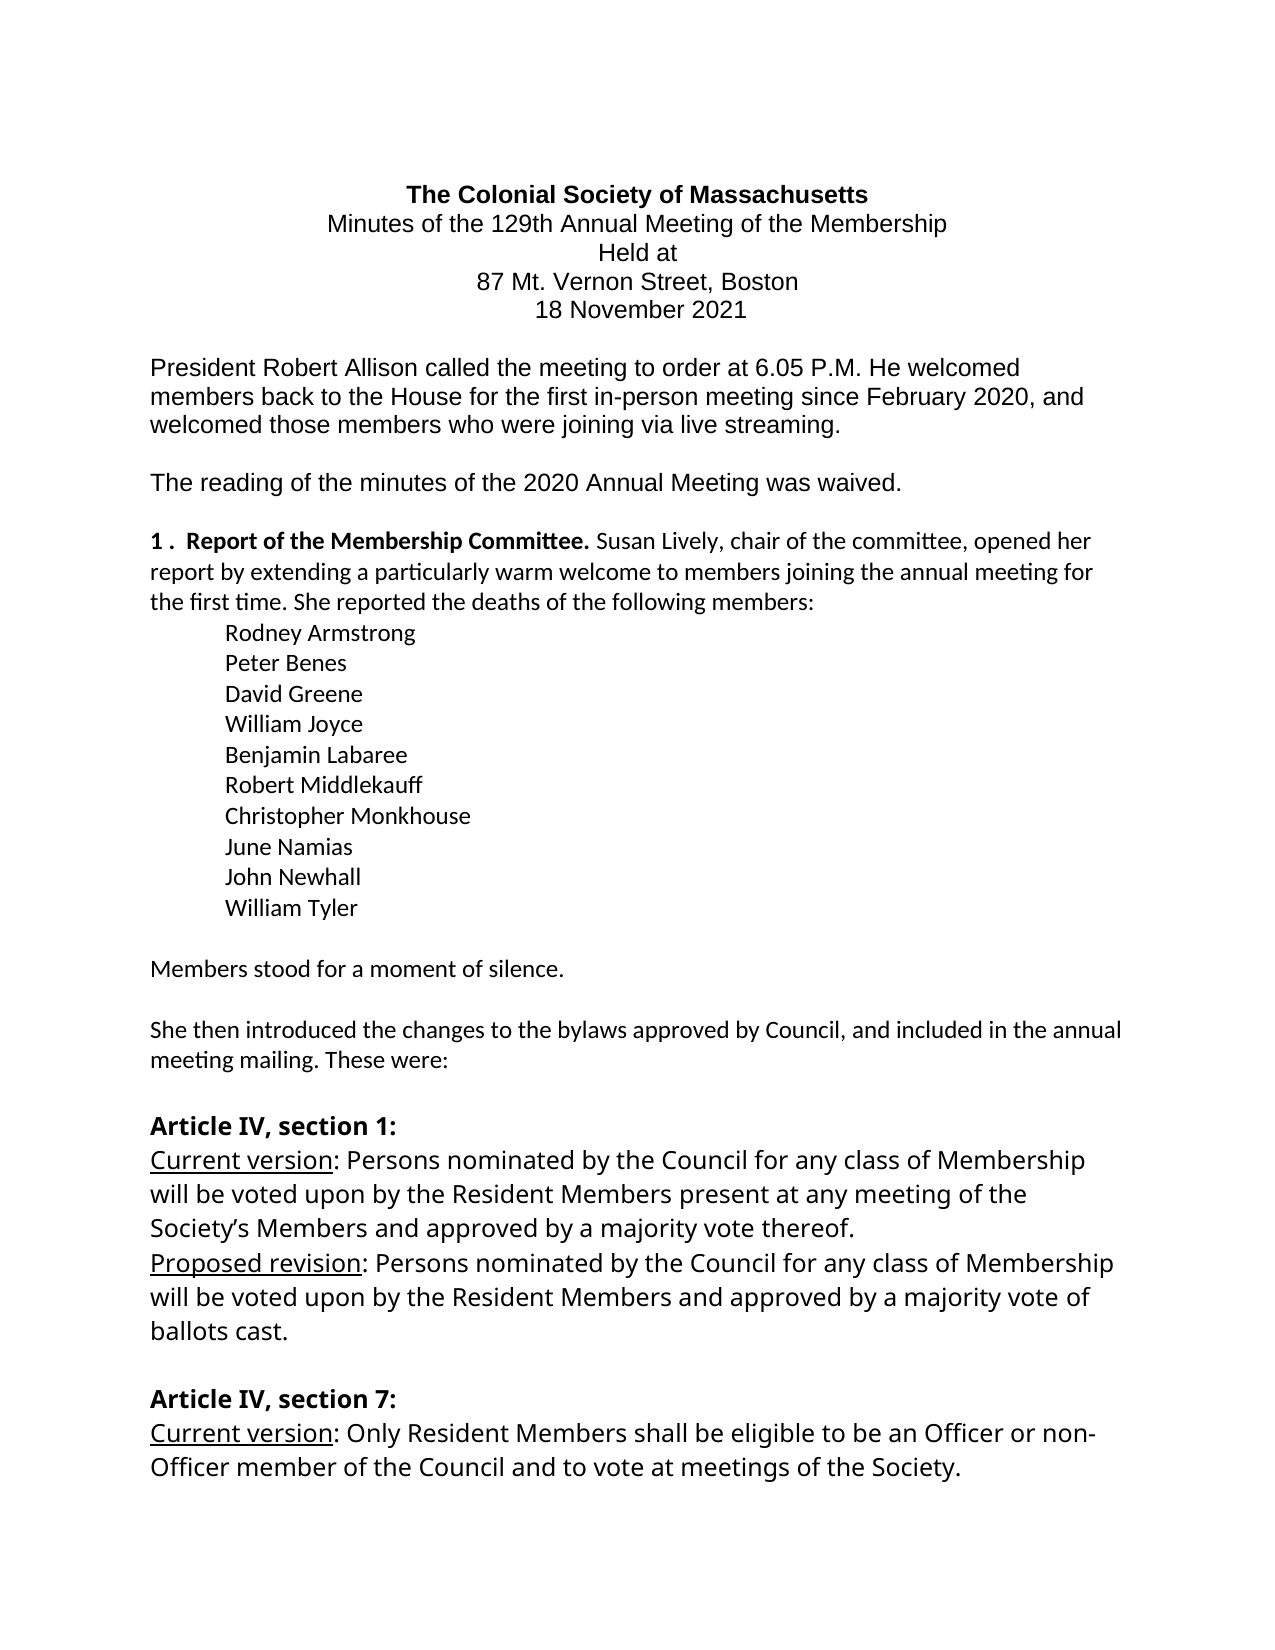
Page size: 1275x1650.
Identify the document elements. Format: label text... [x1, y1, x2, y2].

text Robert Middlekauff [225, 770, 1125, 800]
text The reading of the minutes of the 2020 Annual Meeting was waived. [150, 468, 1125, 497]
text Article IV, section 1: [150, 1109, 1125, 1143]
text The Colonial Society of Massachusetts [150, 181, 1125, 209]
text Current version: Persons nominated by the Council for any class of Membership will be voted upon by the Resident Members present at any meeting of the Society’s Members and approved by a majority vote thereof. [150, 1143, 1125, 1245]
text Peter Benes [225, 648, 1125, 678]
text Benjamin Labaree [225, 739, 1125, 770]
text Current version: Only Resident Members shall be eligible to be an Officer or non-Officer member of the Council and to vote at meetings of the Society. [150, 1416, 1125, 1484]
text Rodney Armstrong [150, 617, 1125, 648]
text William Tyler [225, 892, 1125, 922]
text Article IV, section 7: [150, 1381, 1125, 1416]
text President Robert Allison called the meeting to order at 6.05 P.M. He welcomed members back to the House for the first in-person meeting since February 2020, and welcomed those members who were joining via live streaming. [150, 353, 1125, 439]
text David Greene [225, 678, 1125, 709]
text 18 November 2021 [150, 296, 1125, 324]
text June Namias [225, 831, 1125, 861]
text Held at [150, 238, 1125, 267]
text Christopher Monkhouse [225, 800, 1125, 831]
text Minutes of the 129th Annual Meeting of the Membership [150, 209, 1125, 238]
text 87 Mt. Vernon Street, Boston [150, 267, 1125, 296]
text William Joyce [225, 709, 1125, 739]
text Members stood for a moment of silence. [150, 953, 1125, 983]
text She then introduced the changes to the bylaws approved by Council, and included in the annual meeting mailing. These were: [150, 1014, 1125, 1075]
text John Newhall [225, 861, 1125, 892]
text 1 . Report of the Membership Committee. Susan Lively, chair of the committee, opened her report by extending a particularly warm welcome to members joining the annual meeting for the first time. She reported the deaths of the following members: [150, 526, 1125, 617]
text Proposed revision: Persons nominated by the Council for any class of Membership will be voted upon by the Resident Members and approved by a majority vote of ballots cast. [150, 1245, 1125, 1347]
